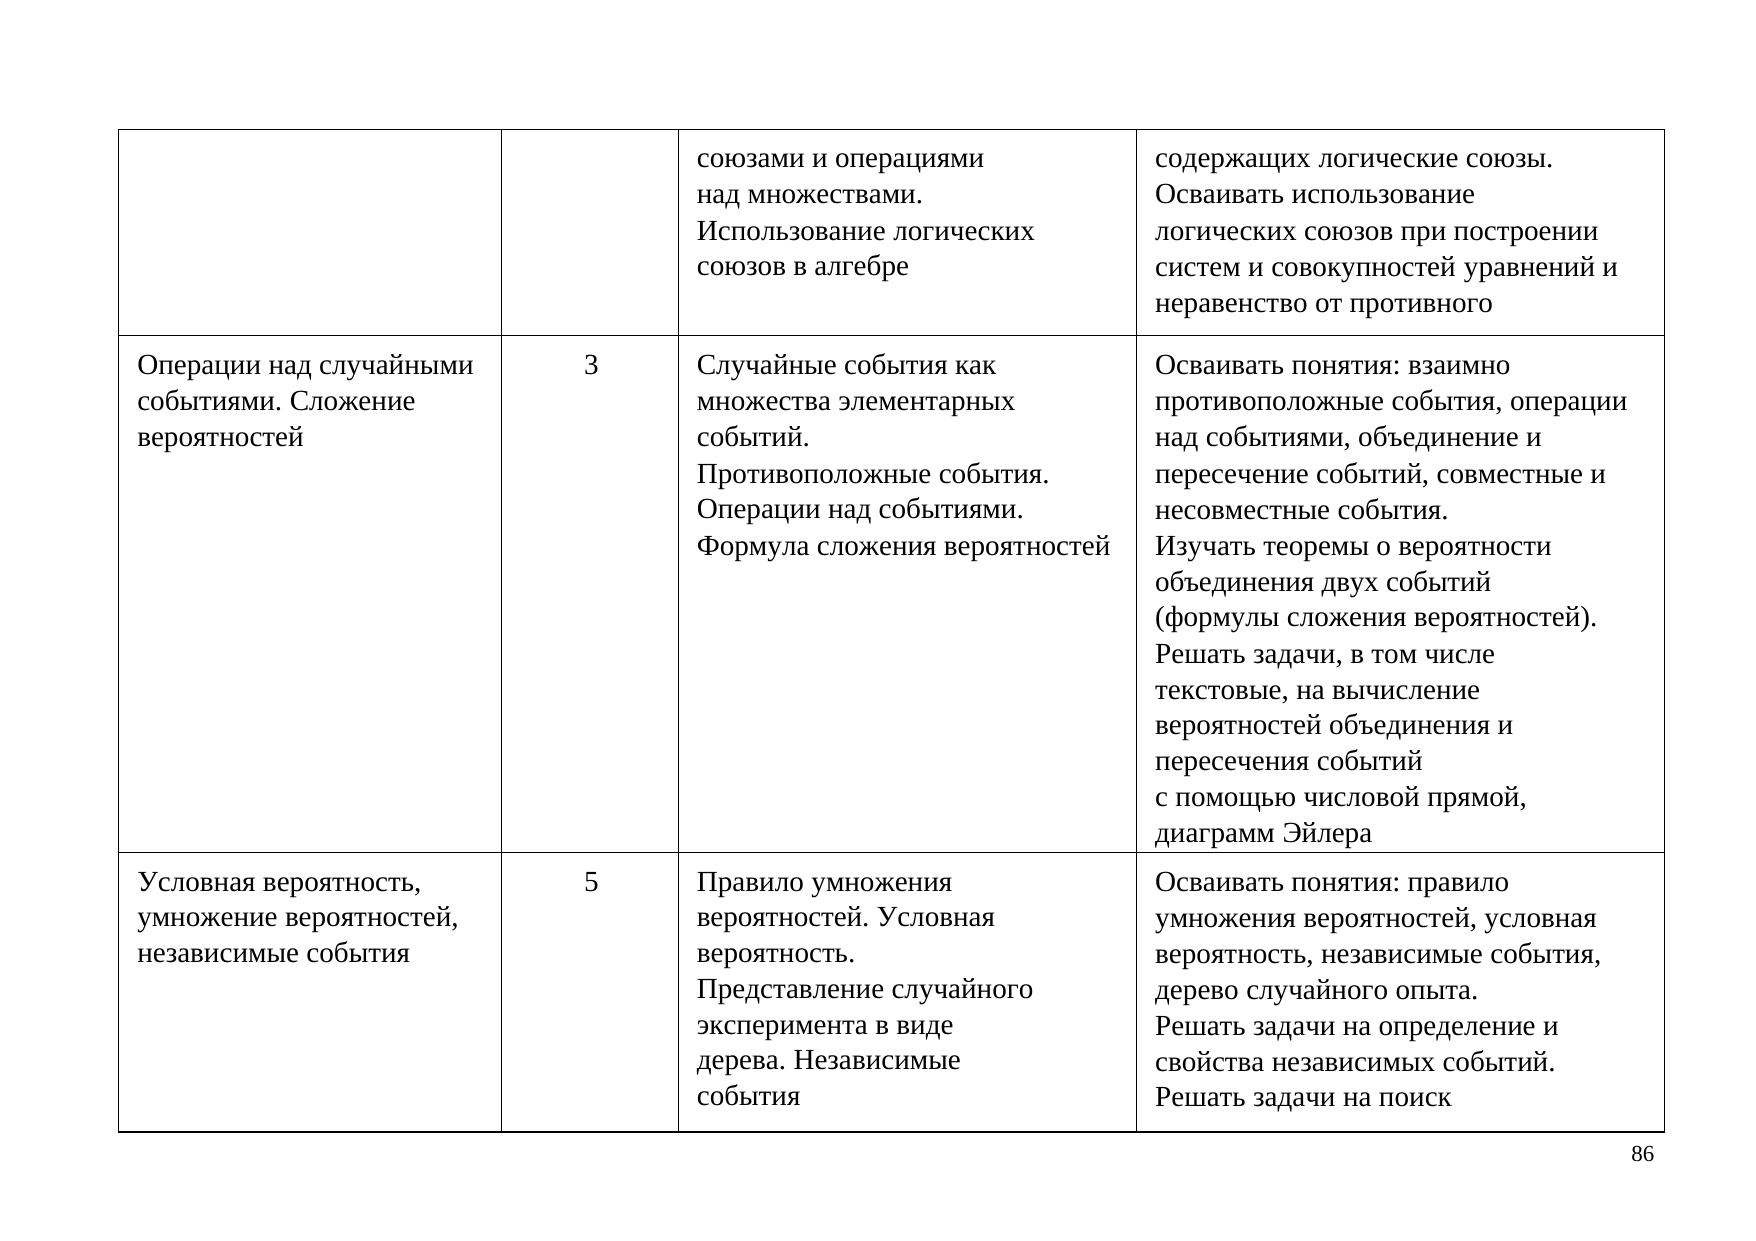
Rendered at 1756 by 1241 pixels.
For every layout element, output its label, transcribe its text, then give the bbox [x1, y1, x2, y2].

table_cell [679, 853, 1136, 1131]
table_header содержащих логические союзы. Осваивать использование логических союзов при построении систем и совокупностей уравнений и неравенство от противного [1137, 130, 1664, 335]
table_cell 5 [502, 853, 678, 1131]
table_cell Случайные события как множества элементарных событий. Противоположные события. Операции над событиями. Формула сложения вероятностей [679, 336, 1136, 852]
table_header [119, 130, 501, 335]
table_header союзами и операциями над множествами. Использование логических союзов в алгебре [679, 130, 1136, 335]
table_cell Операции над случайными событиями. Сложение вероятностей [119, 336, 501, 852]
table_cell Осваивать понятия: взаимно противоположные события, операции над событиями, объединение и пересечение событий, совместные и несовместные события. Изучать теоремы о вероятности объединения двух событий (формулы сложения вероятностей). Решать задачи, в том числе текстовые, на вычисление вероятностей объединения и пересечения событий с помощью числовой прямой, диаграмм Эйлера [1137, 336, 1664, 852]
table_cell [1137, 853, 1664, 1131]
table_header [502, 130, 678, 335]
table_cell 3 [502, 336, 678, 852]
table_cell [119, 853, 501, 1131]
